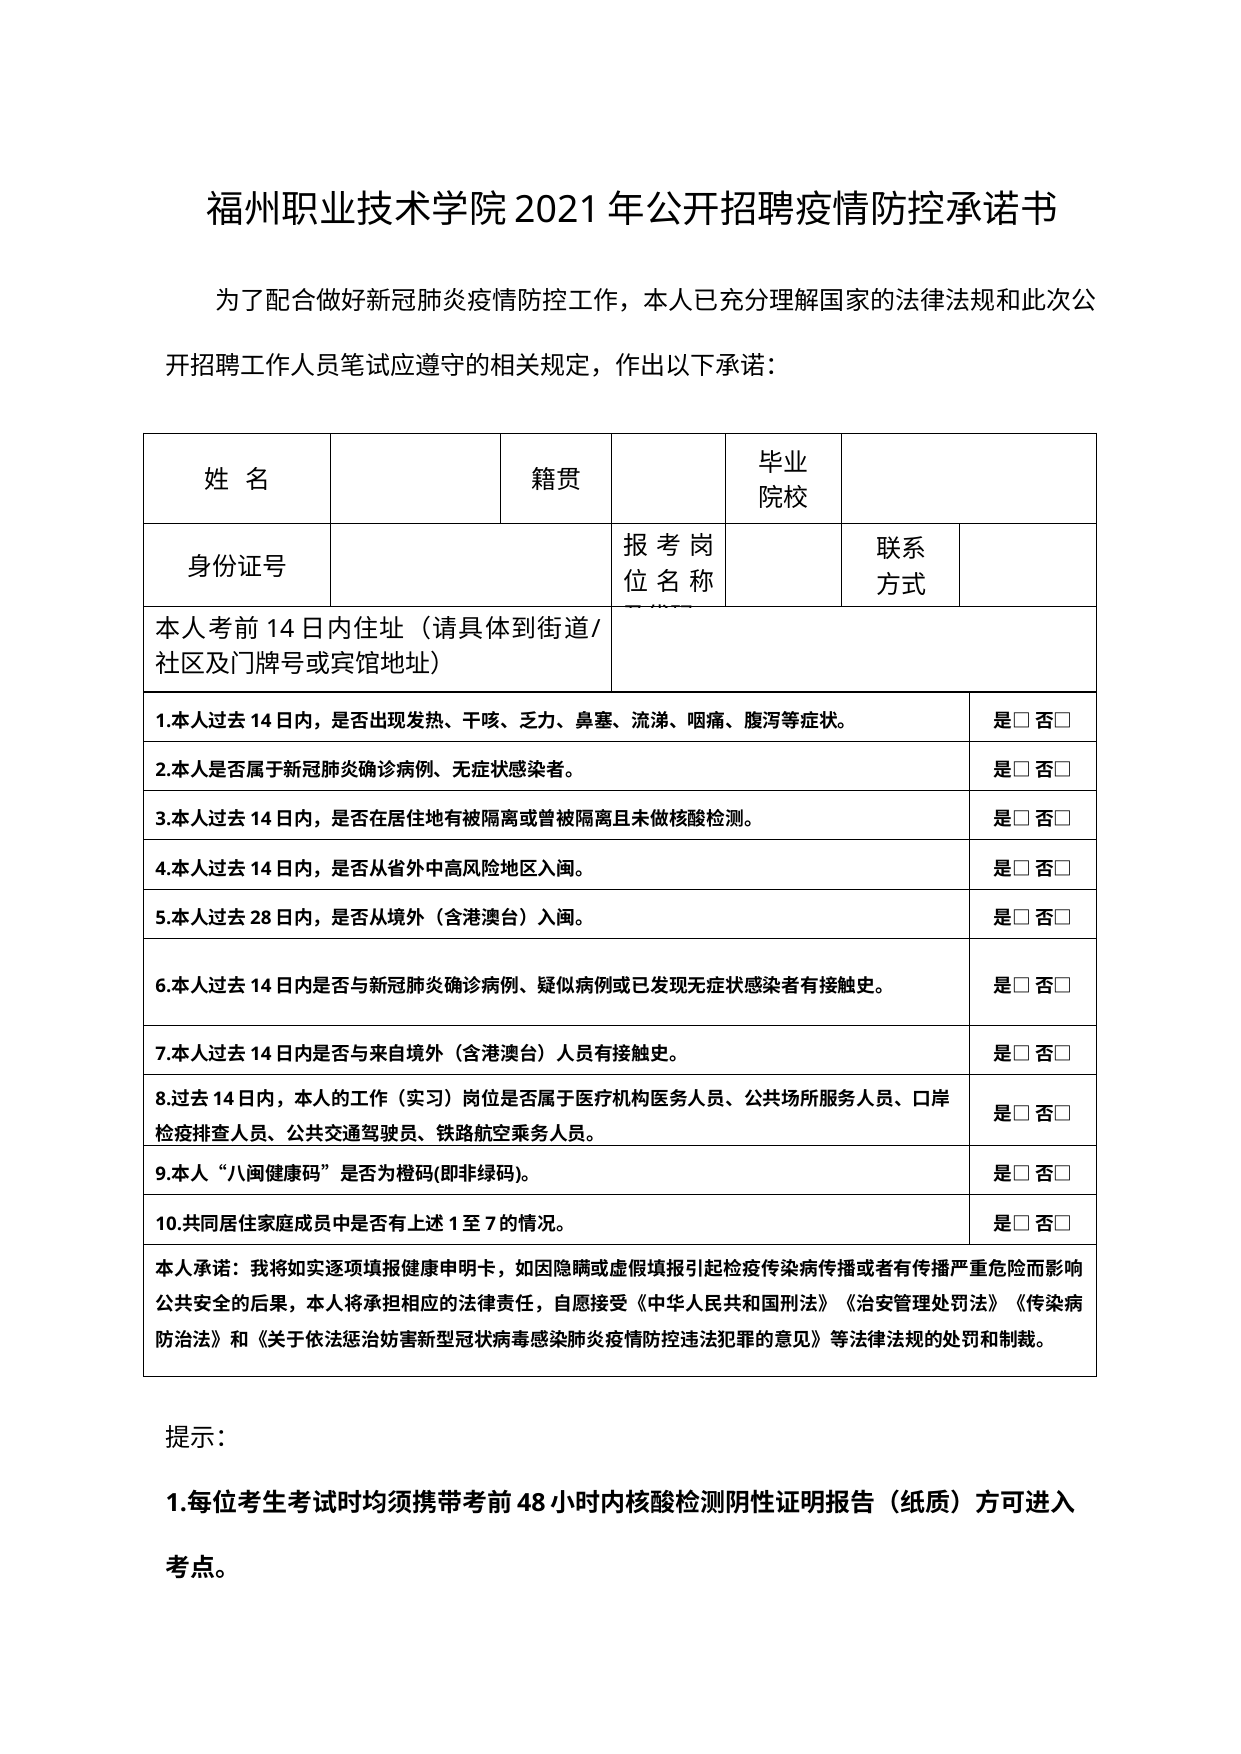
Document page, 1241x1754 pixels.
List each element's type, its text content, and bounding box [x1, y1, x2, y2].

table_cell 5.本人过去28日内，是否从境外（含港澳台）入闽。 [144, 890, 969, 938]
table_cell 4.本人过去14日内，是否从省外中高风险地区入闽。 [144, 840, 969, 888]
table_cell 6.本人过去14日内是否与新冠肺炎确诊病例、疑似病例或已发现无症状感染者有接触史。 [144, 939, 969, 1024]
table_cell 9.本人“八闽健康码”是否为橙码(即非绿码)。 [144, 1146, 969, 1194]
text 提示： [165, 428, 1098, 1468]
table_cell 联系 方式 [842, 524, 959, 606]
table_header [842, 434, 1096, 523]
table_header [331, 434, 500, 523]
table_cell 1.本人过去14日内，是否出现发热、干咳、乏力、鼻塞、流涕、咽痛、腹泻等症状。 [144, 693, 969, 741]
text 为了配合做好新冠肺炎疫情防控工作，本人已充分理解国家的法律法规和此次公开招聘工作人员笔试应遵守的相关规定，作出以下承诺： [165, 266, 1098, 396]
table_cell 是□ 否□ [970, 742, 1096, 790]
table_cell 本人考前14日内住址（请具体到街道/社区及门牌号或宾馆地址） [144, 607, 611, 691]
table_cell 身份证号 [144, 524, 330, 606]
table_cell 是□ 否□ [970, 939, 1096, 1024]
table_cell 是□ 否□ [970, 791, 1096, 839]
table_cell 本人承诺：我将如实逐项填报健康申明卡，如因隐瞒或虚假填报引起检疫传染病传播或者有传播严重危险而影响公共安全的后果，本人将承担相应的法律责任，自愿接受《中华人民共和国刑法》《治安管理处罚法》《传染病防治法》和《关于依法惩治妨害新型冠状病毒感染肺炎疫情防控违法犯罪的意见》等法律法规的处罚和制裁。 [144, 1245, 1096, 1376]
table_cell 2.本人是否属于新冠肺炎确诊病例、无症状感染者。 [144, 742, 969, 790]
table_cell 是□ 否□ [970, 1146, 1096, 1194]
table_cell [726, 524, 841, 606]
table_cell 7.本人过去14日内是否与来自境外（含港澳台）人员有接触史。 [144, 1026, 969, 1074]
table_cell [612, 607, 1096, 691]
table_header 姓 名 [144, 434, 330, 523]
table_header [612, 434, 725, 523]
table_cell 是□ 否□ [970, 1075, 1096, 1145]
table_header 籍贯 [501, 434, 611, 523]
table_cell 报考岗位名称及代码 [612, 524, 725, 606]
table_cell 是□ 否□ [970, 840, 1096, 888]
table_cell 是□ 否□ [970, 1026, 1096, 1074]
table_cell 8.过去14日内，本人的工作（实习）岗位是否属于医疗机构医务人员、公共场所服务人员、口岸检疫排查人员、公共交通驾驶员、铁路航空乘务人员。 [144, 1075, 969, 1145]
table_cell 3.本人过去14日内，是否在居住地有被隔离或曾被隔离且未做核酸检测。 [144, 791, 969, 839]
table_cell [331, 524, 611, 606]
table_cell [960, 524, 1096, 606]
table_cell 是□ 否□ [970, 890, 1096, 938]
table_header 毕业 院校 [726, 434, 841, 523]
text 1.每位考生考试时均须携带考前48小时内核酸检测阴性证明报告（纸质）方可进入考点。 [165, 1468, 1098, 1598]
table_cell 是□ 否□ [970, 693, 1096, 741]
table_cell 10.共同居住家庭成员中是否有上述1至7的情况。 [144, 1195, 969, 1244]
table_cell 是□ 否□ [970, 1195, 1096, 1244]
text 福州职业技术学院2021年公开招聘疫情防控承诺书 [165, 174, 1098, 239]
